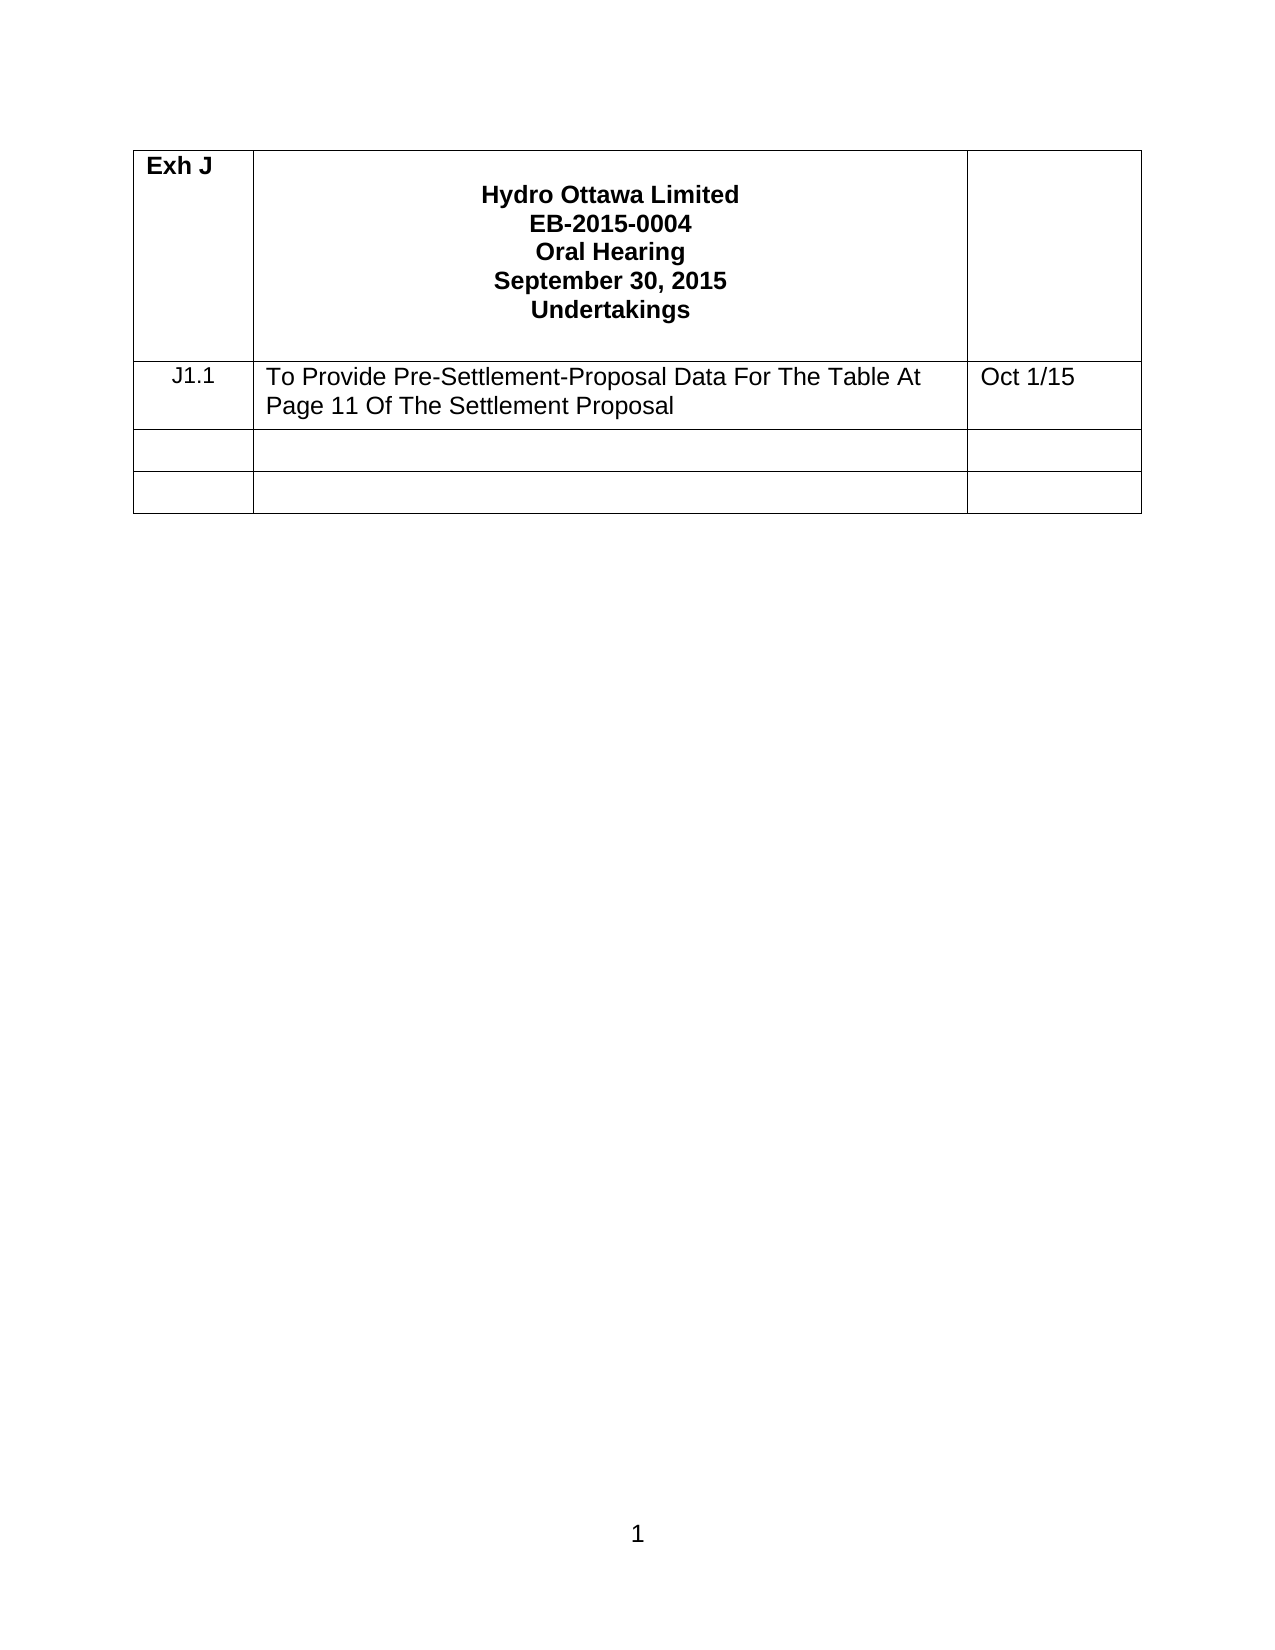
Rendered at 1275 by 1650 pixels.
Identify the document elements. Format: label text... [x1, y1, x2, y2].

table_cell [254, 472, 967, 513]
table_cell Oct 1/15 [968, 362, 1141, 429]
table_cell [968, 472, 1141, 513]
table_header Hydro Ottawa Limited EB-2015-0004 Oral Hearing September 30, 2015 Undertakings [254, 151, 967, 361]
table_cell [254, 430, 967, 471]
table_header Exh J [134, 151, 253, 361]
table_cell [134, 430, 253, 471]
table_cell [134, 472, 253, 513]
table_header [968, 151, 1141, 361]
table_cell To Provide Pre-Settlement-Proposal Data For The Table At Page 11 Of The Settlement Proposal [254, 362, 967, 429]
table_cell [968, 430, 1141, 471]
table_cell J1.1 [134, 362, 253, 429]
